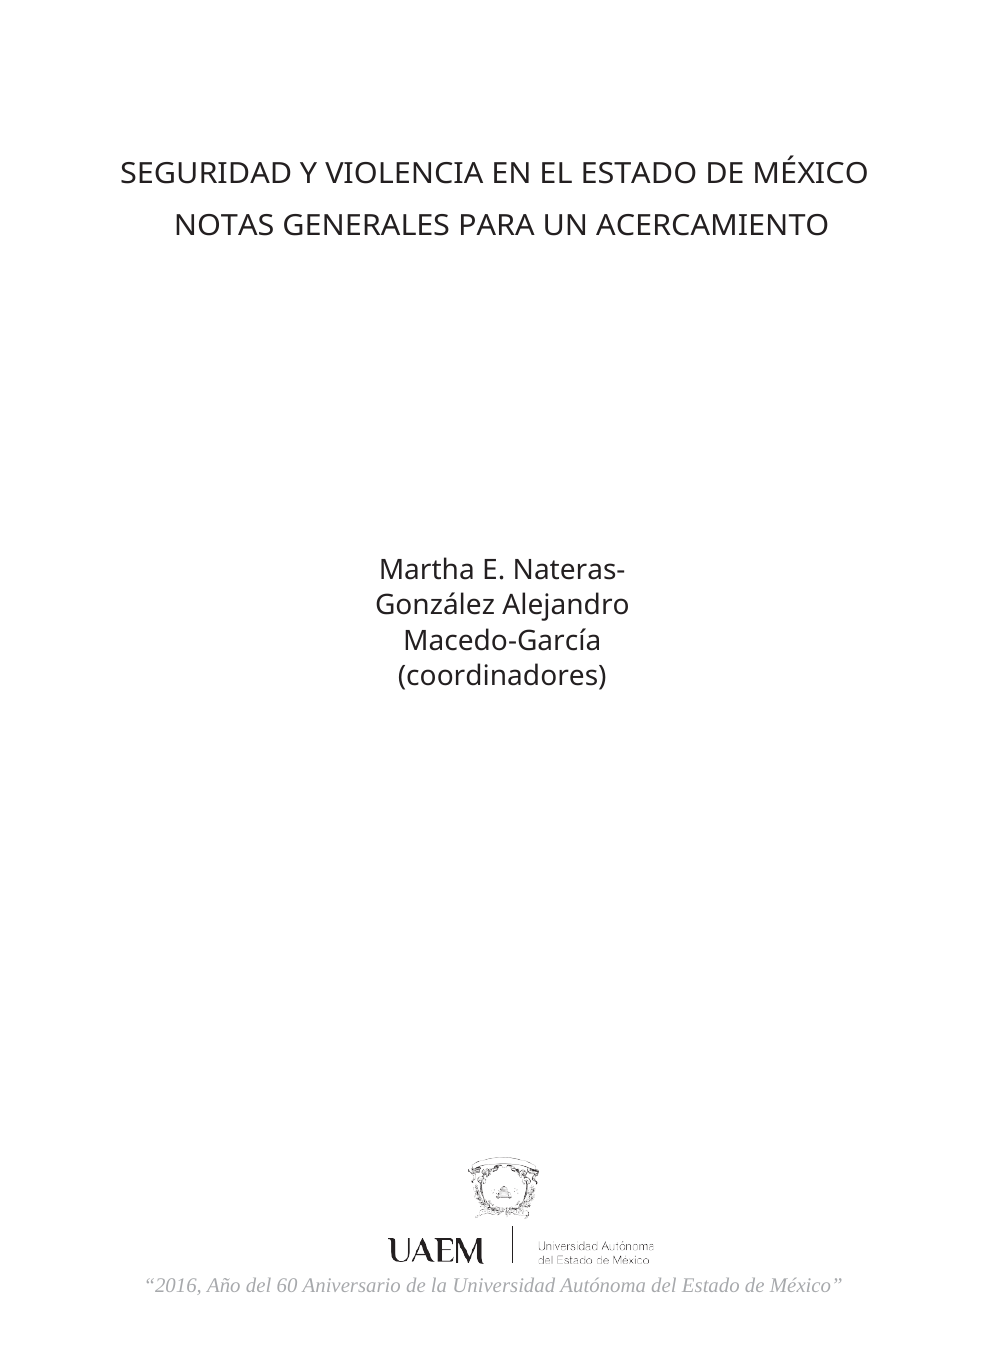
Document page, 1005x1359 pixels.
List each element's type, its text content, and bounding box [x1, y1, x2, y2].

picture [456, 1238, 484, 1264]
text SEGURIDAD Y VIOLENCIA EN EL ESTADO DE MÉXICO NOTAS GENERALES PARA UN ACERCAMIENTO [120, 152, 896, 244]
text “2016, Año del 60 Aniversario de la Universidad Autónoma del Estado de México” [143, 1273, 896, 1297]
text Martha E. Nateras-González Alejandro Macedo-García (coordinadores) [348, 551, 656, 692]
picture [468, 1157, 539, 1219]
picture [538, 1241, 654, 1264]
picture [388, 1238, 454, 1262]
